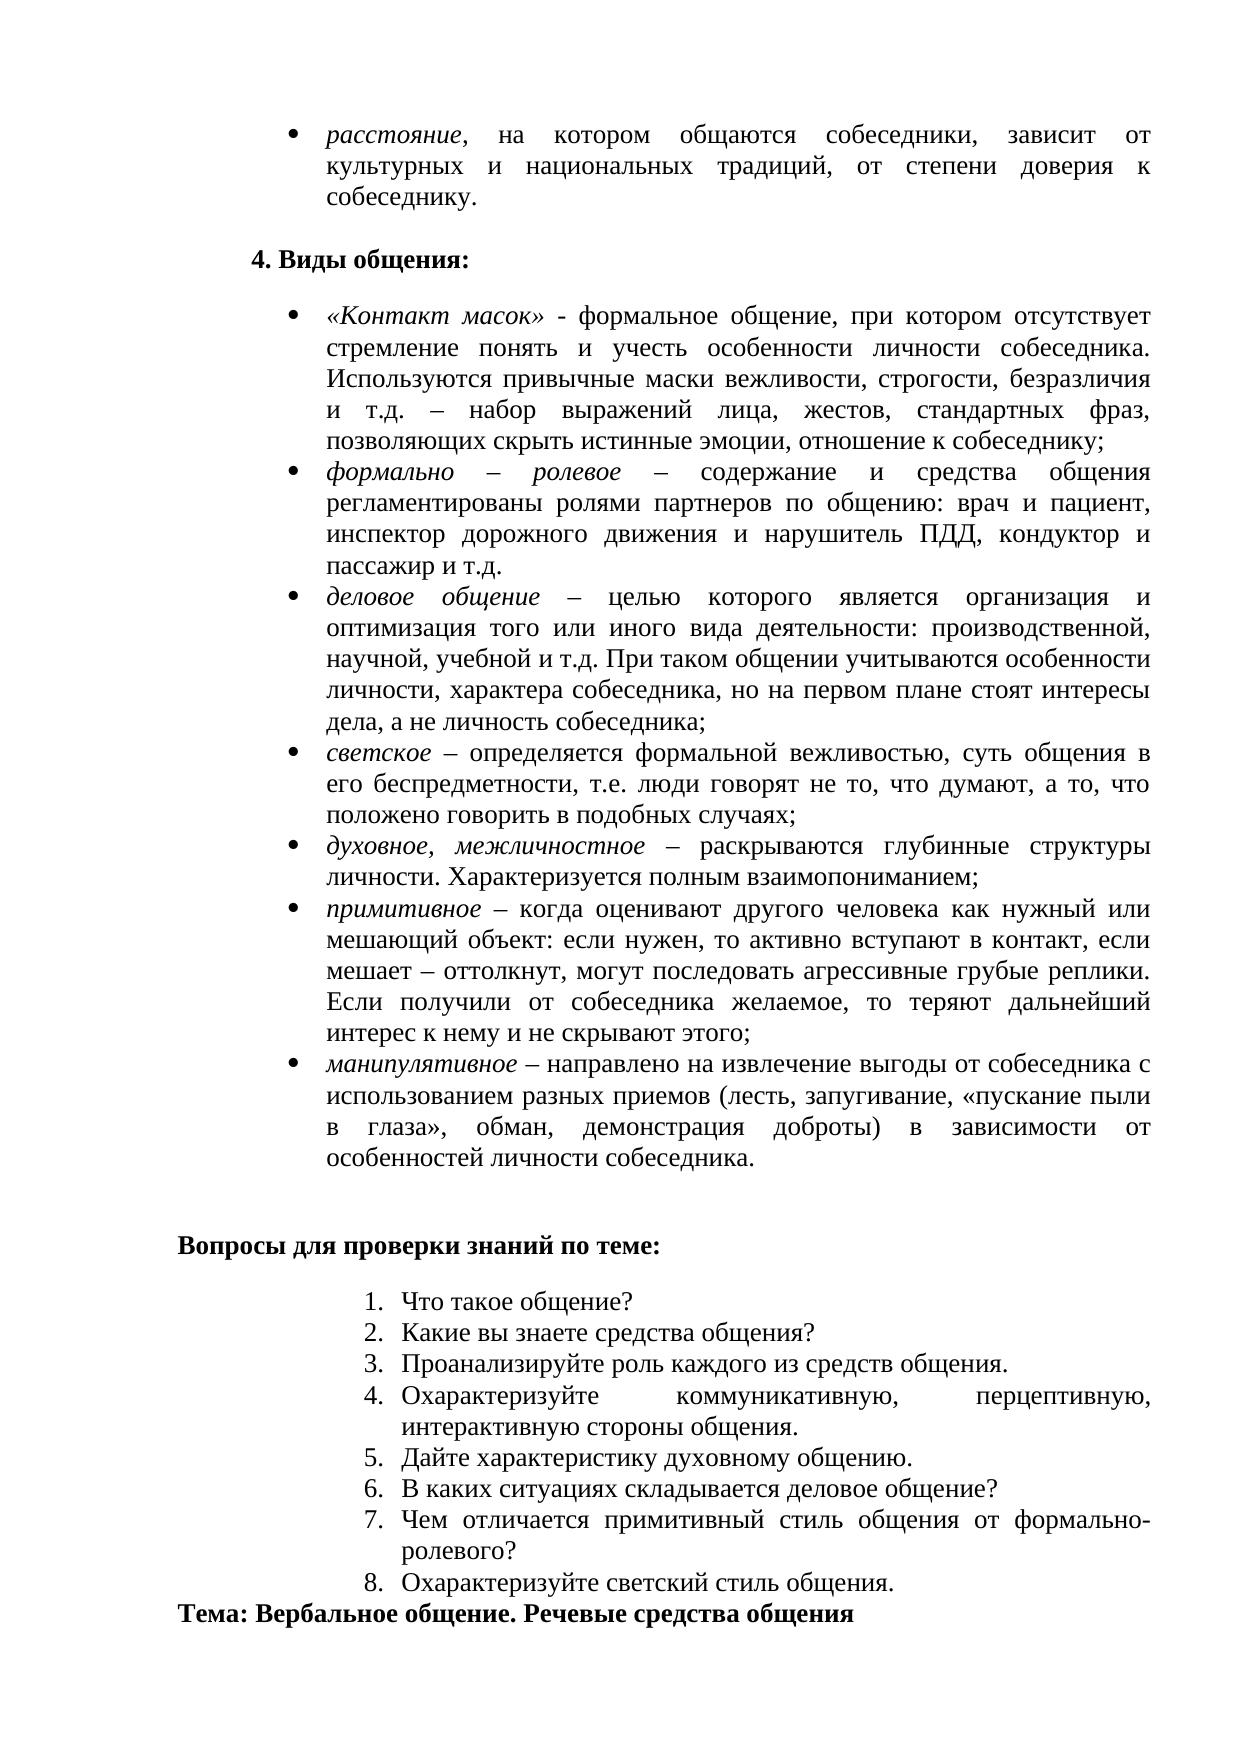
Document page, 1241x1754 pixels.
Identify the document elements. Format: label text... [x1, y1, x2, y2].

text 4. Виды общения: [177, 243, 1152, 274]
list Дайте характеристику духовному общению. [363, 1441, 1152, 1472]
list Какие вы знаете средства общения? [363, 1316, 1152, 1348]
list светское – определяется формальной вежливостью, суть общения в его беспредметности, т.е. люди говорят не то, что думают, а то, что положено говорить в подобных случаях; [288, 736, 1152, 829]
text Тема: Вербальное общение. Речевые средства общения [177, 1597, 1152, 1628]
list Охарактеризуйте коммуникативную, перцептивную, интерактивную стороны общения. [363, 1379, 1152, 1441]
list формально – ролевое – содержание и средства общения регламентированы ролями партнеров по общению: врач и пациент, инспектор дорожного движения и нарушитель ПДД, кондуктор и пассажир и т.д. [288, 455, 1152, 580]
list Что такое общение? [363, 1285, 1152, 1316]
list деловое общение – целью которого является организация и оптимизация того или иного вида деятельности: производственной, научной, учебной и т.д. При таком общении учитываются особенности личности, характера собеседника, но на первом плане стоят интересы дела, а не личность собеседника; [288, 580, 1152, 736]
list «Контакт масок» - формальное общение, при котором отсутствует стремление понять и учесть особенности личности собеседника. Используются привычные маски вежливости, строгости, безразличия и т.д. – набор выражений лица, жестов, стандартных фраз, позволяющих скрыть истинные эмоции, отношение к собеседнику; [288, 299, 1152, 455]
list Охарактеризуйте светский стиль общения. [363, 1566, 1152, 1597]
text Вопросы для проверки знаний по теме: [177, 1229, 1152, 1260]
list манипулятивное – направлено на извлечение выгоды от собеседника с использованием разных приемов (лесть, запугивание, «пускание пыли в глаза», обман, демонстрация доброты) в зависимости от особенностей личности собеседника. [288, 1047, 1152, 1172]
list Чем отличается примитивный стиль общения от формально-ролевого? [363, 1503, 1152, 1566]
list В каких ситуациях складывается деловое общение? [363, 1472, 1152, 1503]
list примитивное – когда оценивают другого человека как нужный или мешающий объект: если нужен, то активно вступают в контакт, если мешает – оттолкнут, могут последовать агрессивные грубые реплики. Если получили от собеседника желаемое, то теряют дальнейший интерес к нему и не скрывают этого; [288, 892, 1152, 1047]
list расстояние, на котором общаются собеседники, зависит от культурных и национальных традиций, от степени доверия к собеседнику. [288, 118, 1152, 212]
list Проанализируйте роль каждого из средств общения. [363, 1348, 1152, 1379]
list духовное, межличностное – раскрываются глубинные структуры личности. Характеризуется полным взаимопониманием; [288, 829, 1152, 892]
